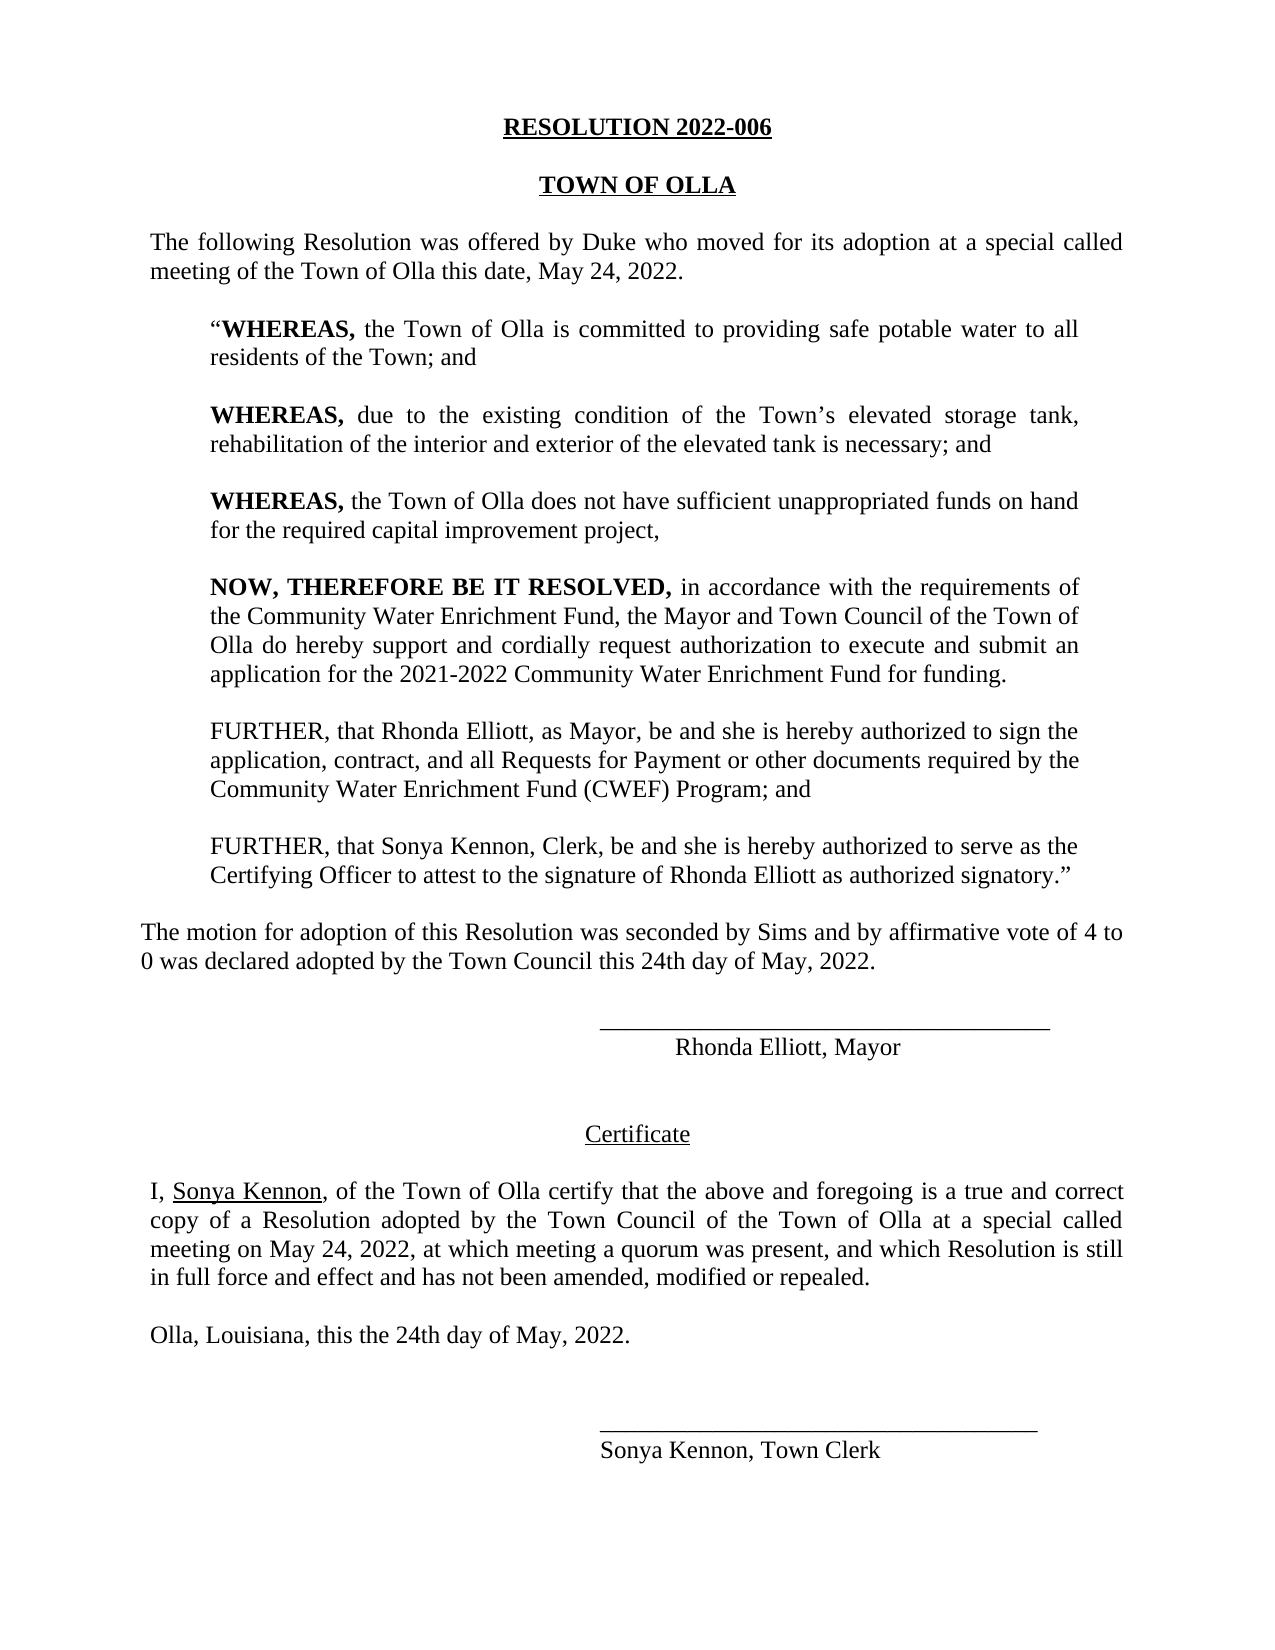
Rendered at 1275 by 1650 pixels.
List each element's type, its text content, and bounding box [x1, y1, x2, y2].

text FURTHER, that Rhonda Elliott, as Mayor, be and she is hereby authorized to sign the application, contract, and all Requests for Payment or other documents required by the Community Water Enrichment Fund (CWEF) Program; and [210, 716, 1080, 802]
text WHEREAS, the Town of Olla does not have sufficient unappropriated funds on hand for the required capital improvement project, [210, 486, 1080, 544]
text NOW, THEREFORE BE IT RESOLVED, in accordance with the requirements of the Community Water Enrichment Fund, the Mayor and Town Council of the Town of Olla do hereby support and cordially request authorization to execute and submit an application for the 2021-2022 Community Water Enrichment Fund for funding. [210, 572, 1080, 687]
text Olla, Louisiana, this the 24th day of May, 2022. [150, 1320, 1125, 1349]
text Certificate [150, 1119, 1125, 1147]
text Sonya Kennon, Town Clerk [150, 1435, 1125, 1464]
text TOWN OF OLLA [150, 170, 1125, 199]
text The motion for adoption of this Resolution was seconded by Sims and by affirmative vote of 4 to 0 was declared adopted by the Town Council this 24th day of May, 2022. [141, 917, 1125, 975]
text The following Resolution was offered by Duke who moved for its adoption at a special called meeting of the Town of Olla this date, May 24, 2022. [150, 227, 1125, 285]
text FURTHER, that Sonya Kennon, Clerk, be and she is hereby authorized to serve as the Certifying Officer to attest to the signature of Rhonda Elliott as authorized signatory.” [210, 831, 1080, 889]
text RESOLUTION 2022-006 [150, 112, 1125, 141]
text “WHEREAS, the Town of Olla is committed to providing safe potable water to all residents of the Town; and [210, 314, 1080, 371]
text I, Sonya Kennon, of the Town of Olla certify that the above and foregoing is a true and correct copy of a Resolution adopted by the Town Council of the Town of Olla at a special called meeting on May 24, 2022, at which meeting a quorum was present, and which Resolution is still in full force and effect and has not been amended, modified or repealed. [150, 1176, 1125, 1291]
text ___________________________________ [150, 1406, 1125, 1435]
text ____________________________________ Rhonda Elliott, Mayor [150, 1004, 1125, 1061]
text WHEREAS, due to the existing condition of the Town’s elevated storage tank, rehabilitation of the interior and exterior of the elevated tank is necessary; and [210, 400, 1080, 457]
